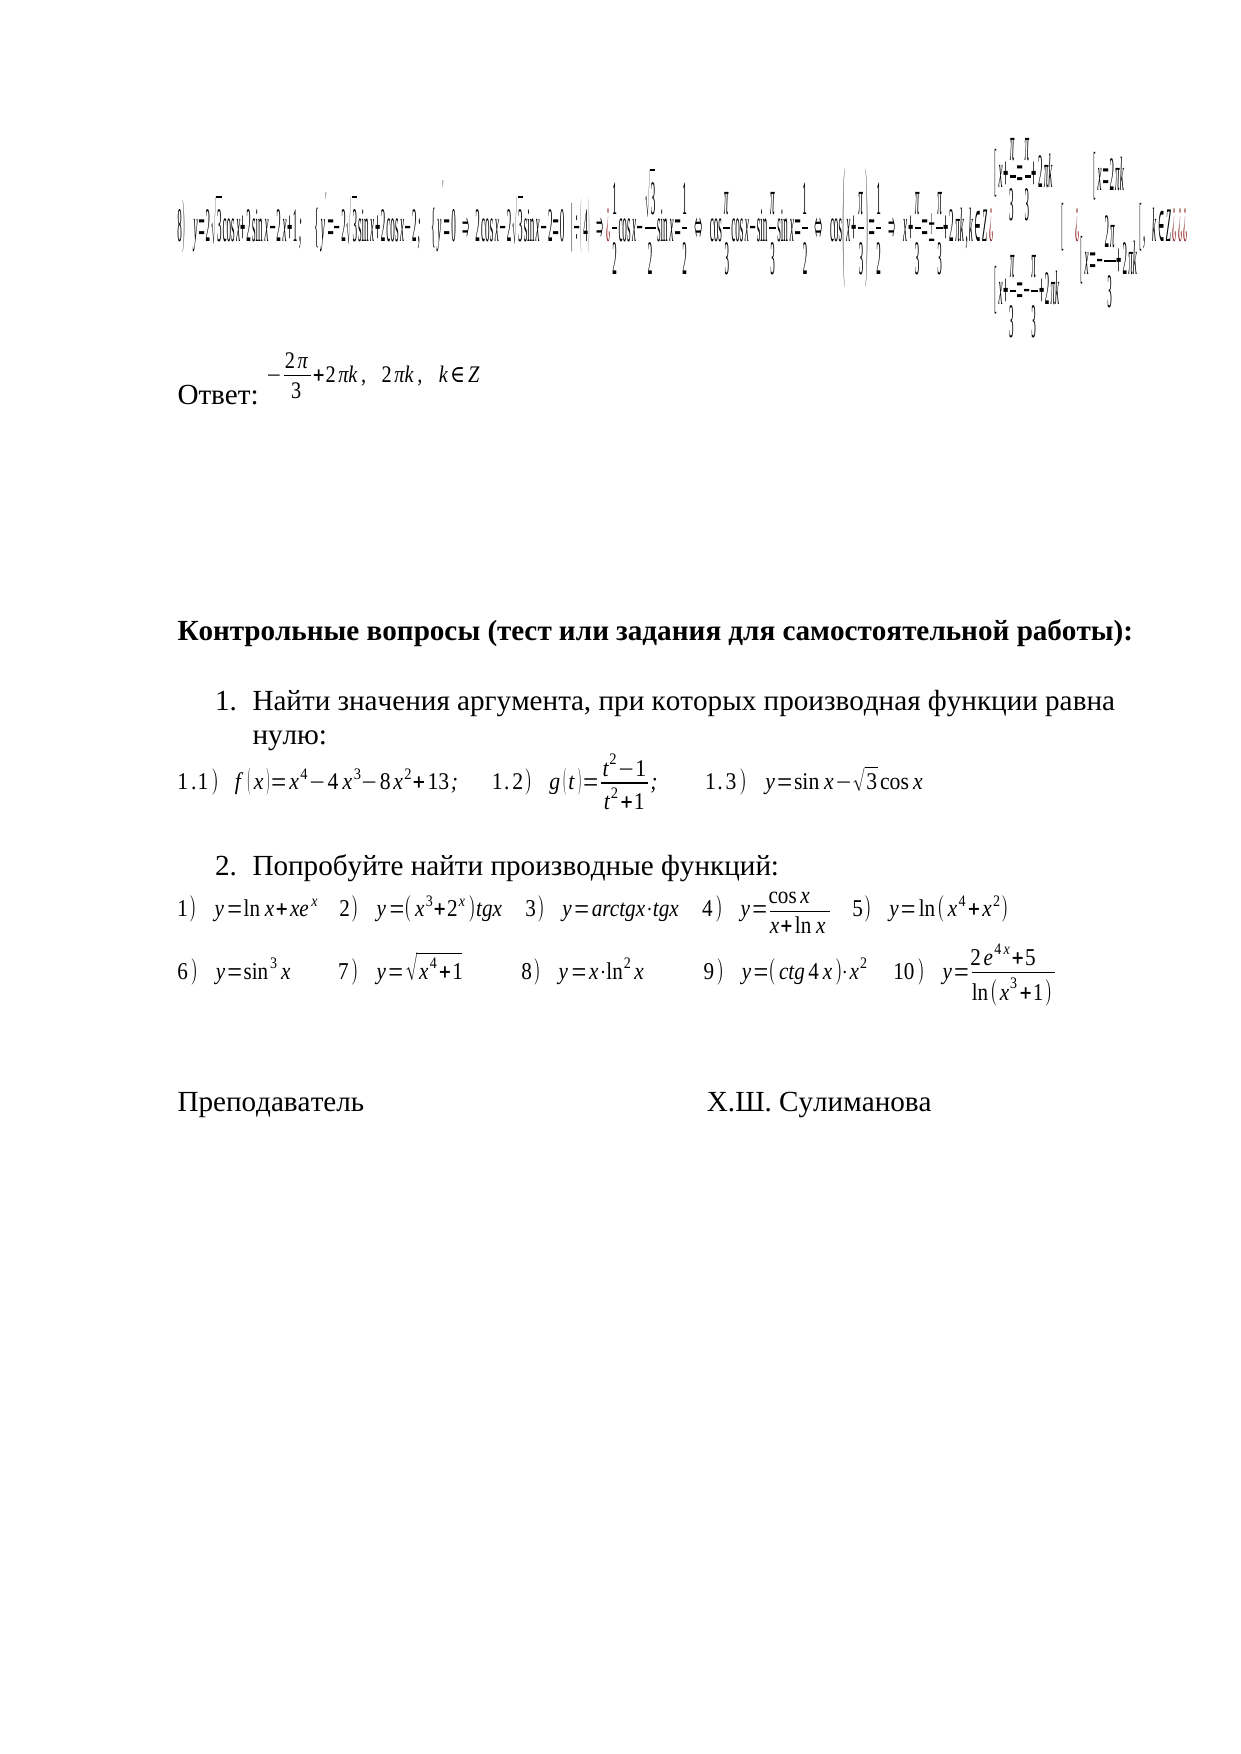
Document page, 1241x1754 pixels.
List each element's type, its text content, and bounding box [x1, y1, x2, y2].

list Найти значения аргумента, при которых производная функции равна нулю: [215, 683, 1152, 751]
text Контрольные вопросы (тест или задания для самостоятельной работы): [177, 613, 1152, 646]
list Попробуйте найти производные функций: [215, 848, 1152, 882]
text Ответ: [177, 118, 1152, 410]
text Преподаватель Х.Ш. Сулиманова [177, 1084, 1152, 1117]
